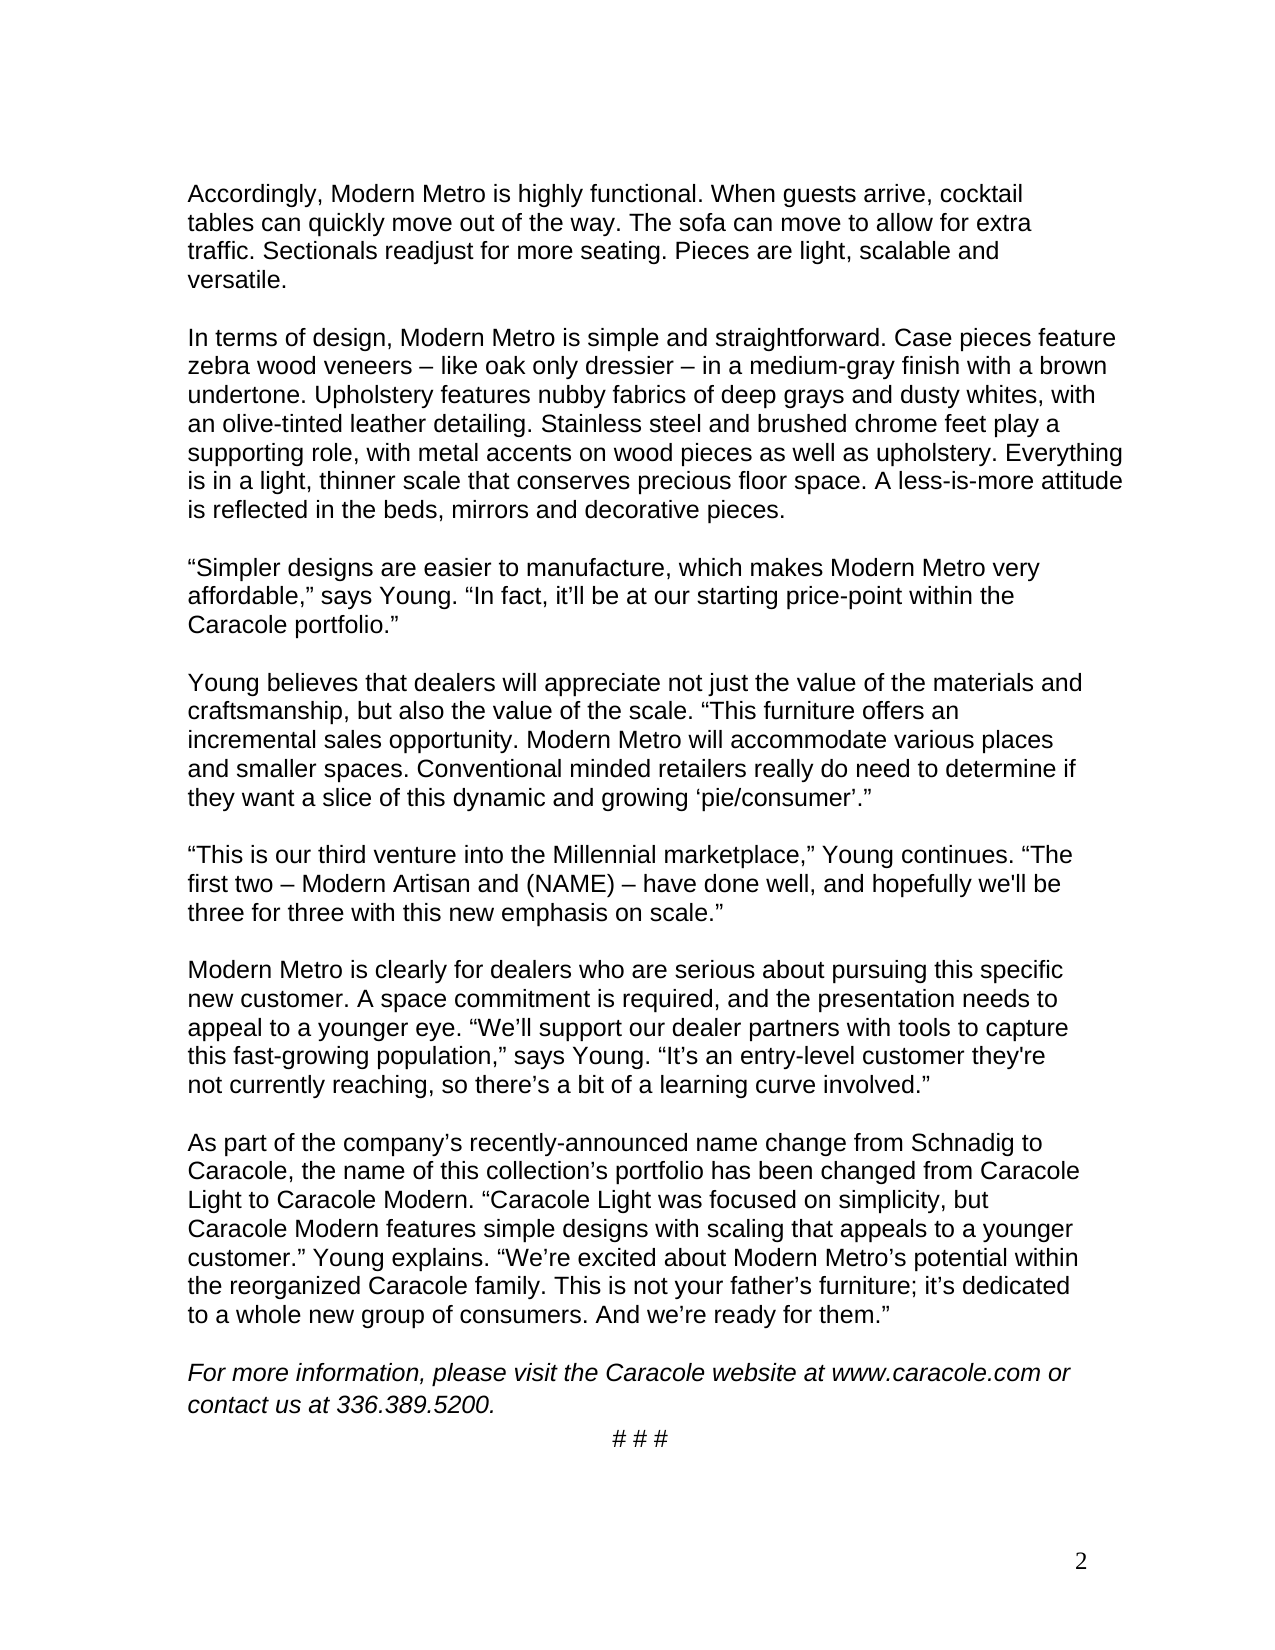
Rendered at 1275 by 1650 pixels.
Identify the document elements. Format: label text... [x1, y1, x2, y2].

text Young believes that dealers will appreciate not just the value of the materials and craftsmanship, but also the value of the scale. “This furniture offers an incremental sales opportunity. Modern Metro will accommodate various places and smaller spaces. Conventional minded retailers really do need to determine if they want a slice of this dynamic and growing ‘pie/consumer’.” [187, 667, 1087, 811]
text Accordingly, Modern Metro is highly functional. When guests arrive, cocktail tables can quickly move out of the way. The sofa can move to allow for extra traffic. Sectionals readjust for more seating. Pieces are light, scalable and versatile. [187, 179, 1087, 294]
text “This is our third venture into the Millennial marketplace,” Young continues. “The first two – Modern Artisan and (NAME) – have done well, and hopefully we'll be three for three with this new emphasis on scale.” [187, 840, 1087, 926]
text For more information, please visit the Caracole website at www.caracole.com or contact us at 336.389.5200. [187, 1357, 1087, 1419]
text # # # [187, 1423, 1087, 1452]
text As part of the company’s recently-announced name change from Schnadig to Caracole, the name of this collection’s portfolio has been changed from Caracole Light to Caracole Modern. “Caracole Light was focused on simplicity, but Caracole Modern features simple designs with scaling that appeals to a younger customer.” Young explains. “We’re excited about Modern Metro’s potential within the reorganized Caracole family. This is not your father’s furniture; it’s dedicated to a whole new group of consumers. And we’re ready for them.” [187, 1127, 1087, 1329]
text Modern Metro is clearly for dealers who are serious about pursuing this specific new customer. A space commitment is required, and the presentation needs to appeal to a younger eye. “We’ll support our dealer partners with tools to capture this fast-growing population,” says Young. “It’s an entry-level customer they're not currently reaching, so there’s a bit of a learning curve involved.” [187, 955, 1087, 1099]
text In terms of design, Modern Metro is simple and straightforward. Case pieces feature zebra wood veneers – like oak only dressier – in a medium-gray finish with a brown undertone. Upholstery features nubby fabrics of deep grays and dusty whites, with an olive-tinted leather detailing. Stainless steel and brushed chrome feet play a supporting role, with metal accents on wood pieces as well as upholstery. Everything is in a light, thinner scale that conserves precious floor space. A less-is-more attitude is reflected in the beds, mirrors and decorative pieces. [187, 322, 1125, 524]
text “Simpler designs are easier to manufacture, which makes Modern Metro very affordable,” says Young. “In fact, it’ll be at our starting price-point within the Caracole portfolio.” [187, 552, 1087, 639]
